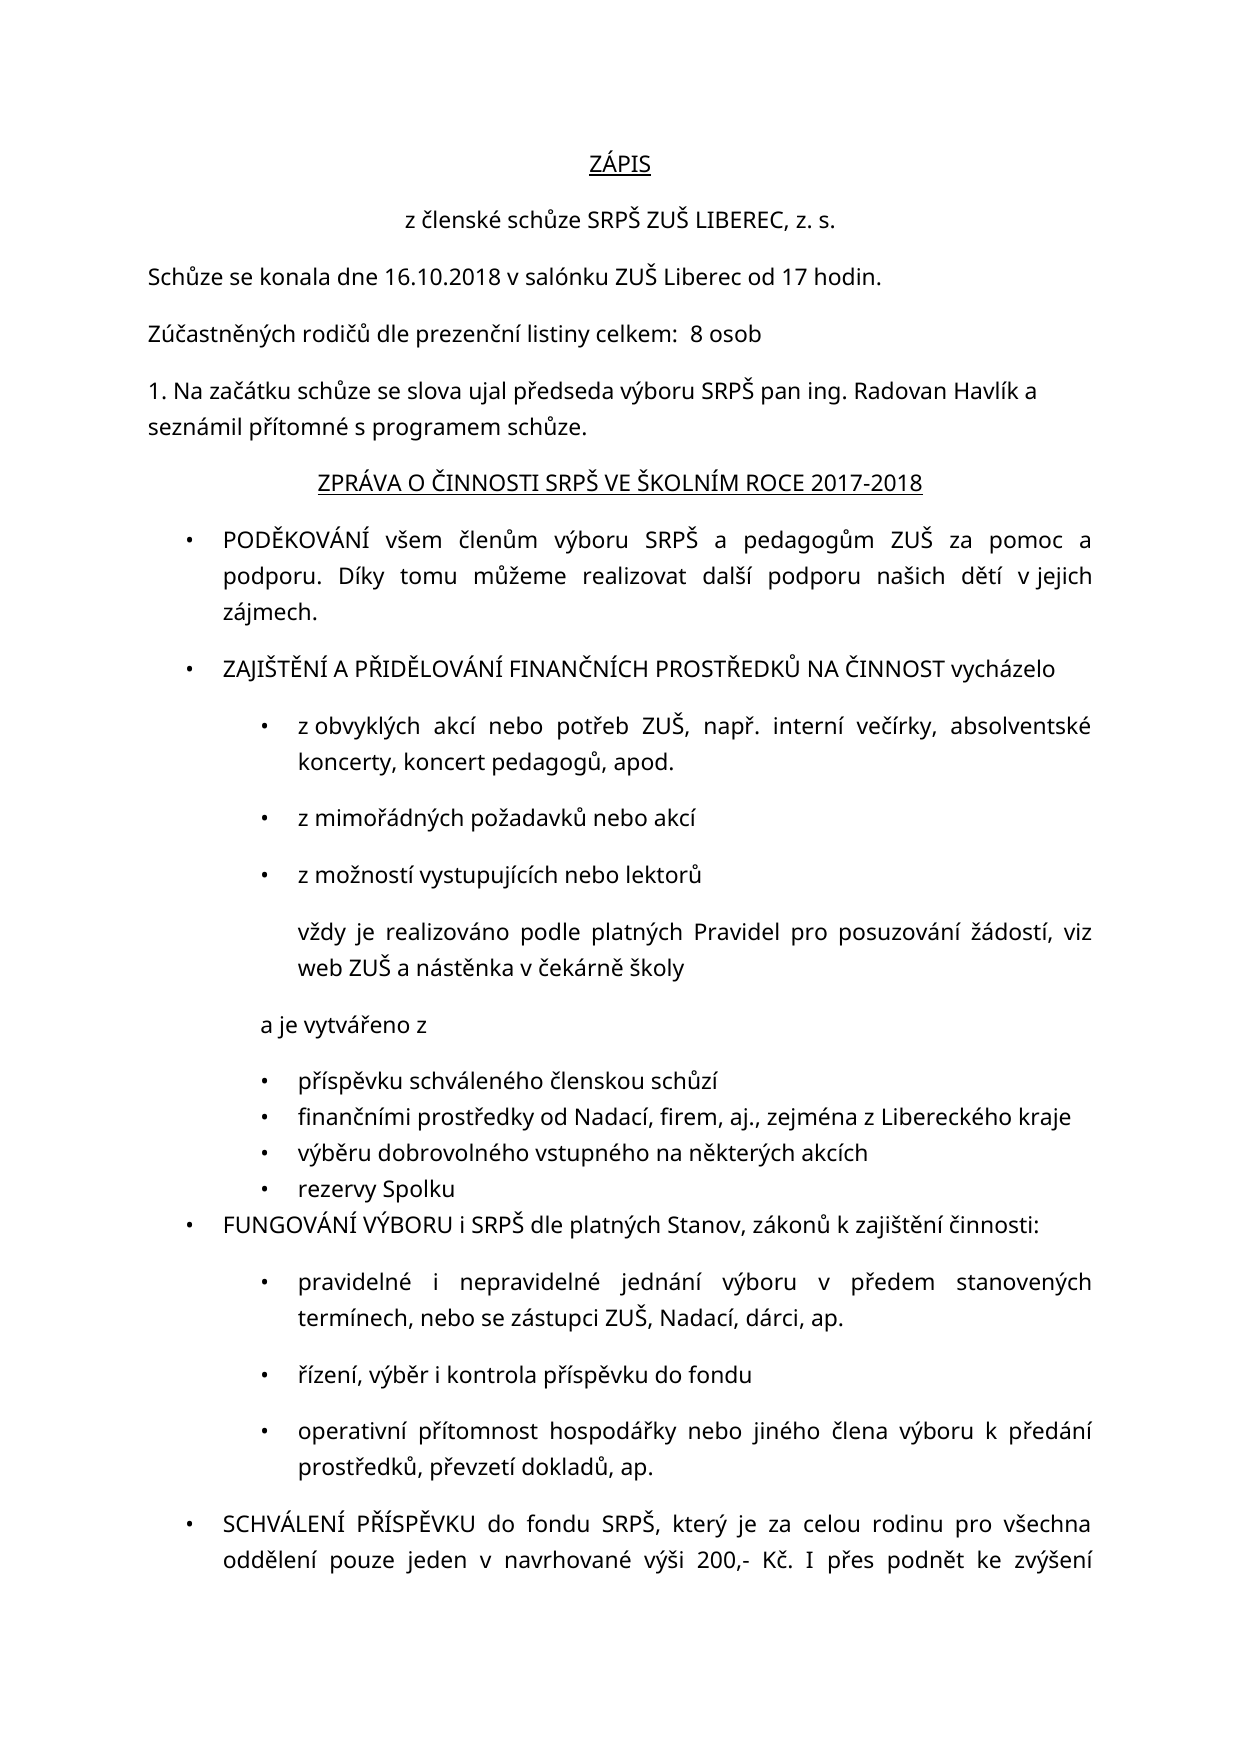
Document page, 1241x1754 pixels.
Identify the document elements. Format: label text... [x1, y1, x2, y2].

list FUNGOVÁNÍ VÝBORU i SRPŠ dle platných Stanov, zákonů k zajištění činnosti: [185, 1209, 1093, 1240]
list z možností vystupujících nebo lektorů [260, 859, 1093, 890]
list finančními prostředky od Nadací, firem, aj., zejména z Libereckého kraje [260, 1101, 1093, 1132]
text ZPRÁVA O ČINNOSTI SRPŠ VE ŠKOLNÍM ROCE 2017-2018 [148, 467, 1093, 499]
list ZAJIŠTĚNÍ A PŘIDĚLOVÁNÍ FINANČNÍCH PROSTŘEDKŮ NA ČINNOST vycházelo [185, 653, 1093, 684]
text 1. Na začátku schůze se slova ujal předseda výboru SRPŠ pan ing. Radovan Havlík a seznámil přítomné s programem schůze. [148, 375, 1093, 442]
list operativní přítomnost hospodářky nebo jiného člena výboru k předání prostředků, převzetí dokladů, ap. [260, 1415, 1093, 1482]
list z mimořádných požadavků nebo akcí [260, 802, 1093, 833]
text Schůze se konala dne 16.10.2018 v salónku ZUŠ Liberec od 17 hodin. [148, 261, 1093, 292]
text ZÁPIS [148, 148, 1093, 179]
list pravidelné i nepravidelné jednání výboru v předem stanovených termínech, nebo se zástupci ZUŠ, Nadací, dárci, ap. [260, 1266, 1093, 1333]
list PODĚKOVÁNÍ všem členům výboru SRPŠ a pedagogům ZUŠ za pomoc a podporu. Díky tomu můžeme realizovat další podporu našich dětí v jejich zájmech. [185, 524, 1093, 627]
text a je vytvářeno z [260, 1008, 1093, 1040]
list výběru dobrovolného vstupného na některých akcích [260, 1137, 1093, 1168]
list z obvyklých akcí nebo potřeb ZUŠ, např. interní večírky, absolventské koncerty, koncert pedagogů, apod. [260, 709, 1093, 777]
list řízení, výběr i kontrola příspěvku do fondu [260, 1358, 1093, 1390]
text vždy je realizováno podle platných Pravidel pro posuzování žádostí, viz web ZUŠ a nástěnka v čekárně školy [298, 916, 1093, 983]
text z členské schůze SRPŠ ZUŠ LIBEREC, z. s. [148, 204, 1093, 236]
list příspěvku schváleného členskou schůzí [260, 1065, 1093, 1097]
text Zúčastněných rodičů dle prezenční listiny celkem: 8 osob [148, 318, 1093, 349]
list rezervy Spolku [260, 1173, 1093, 1204]
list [185, 1508, 1093, 1575]
